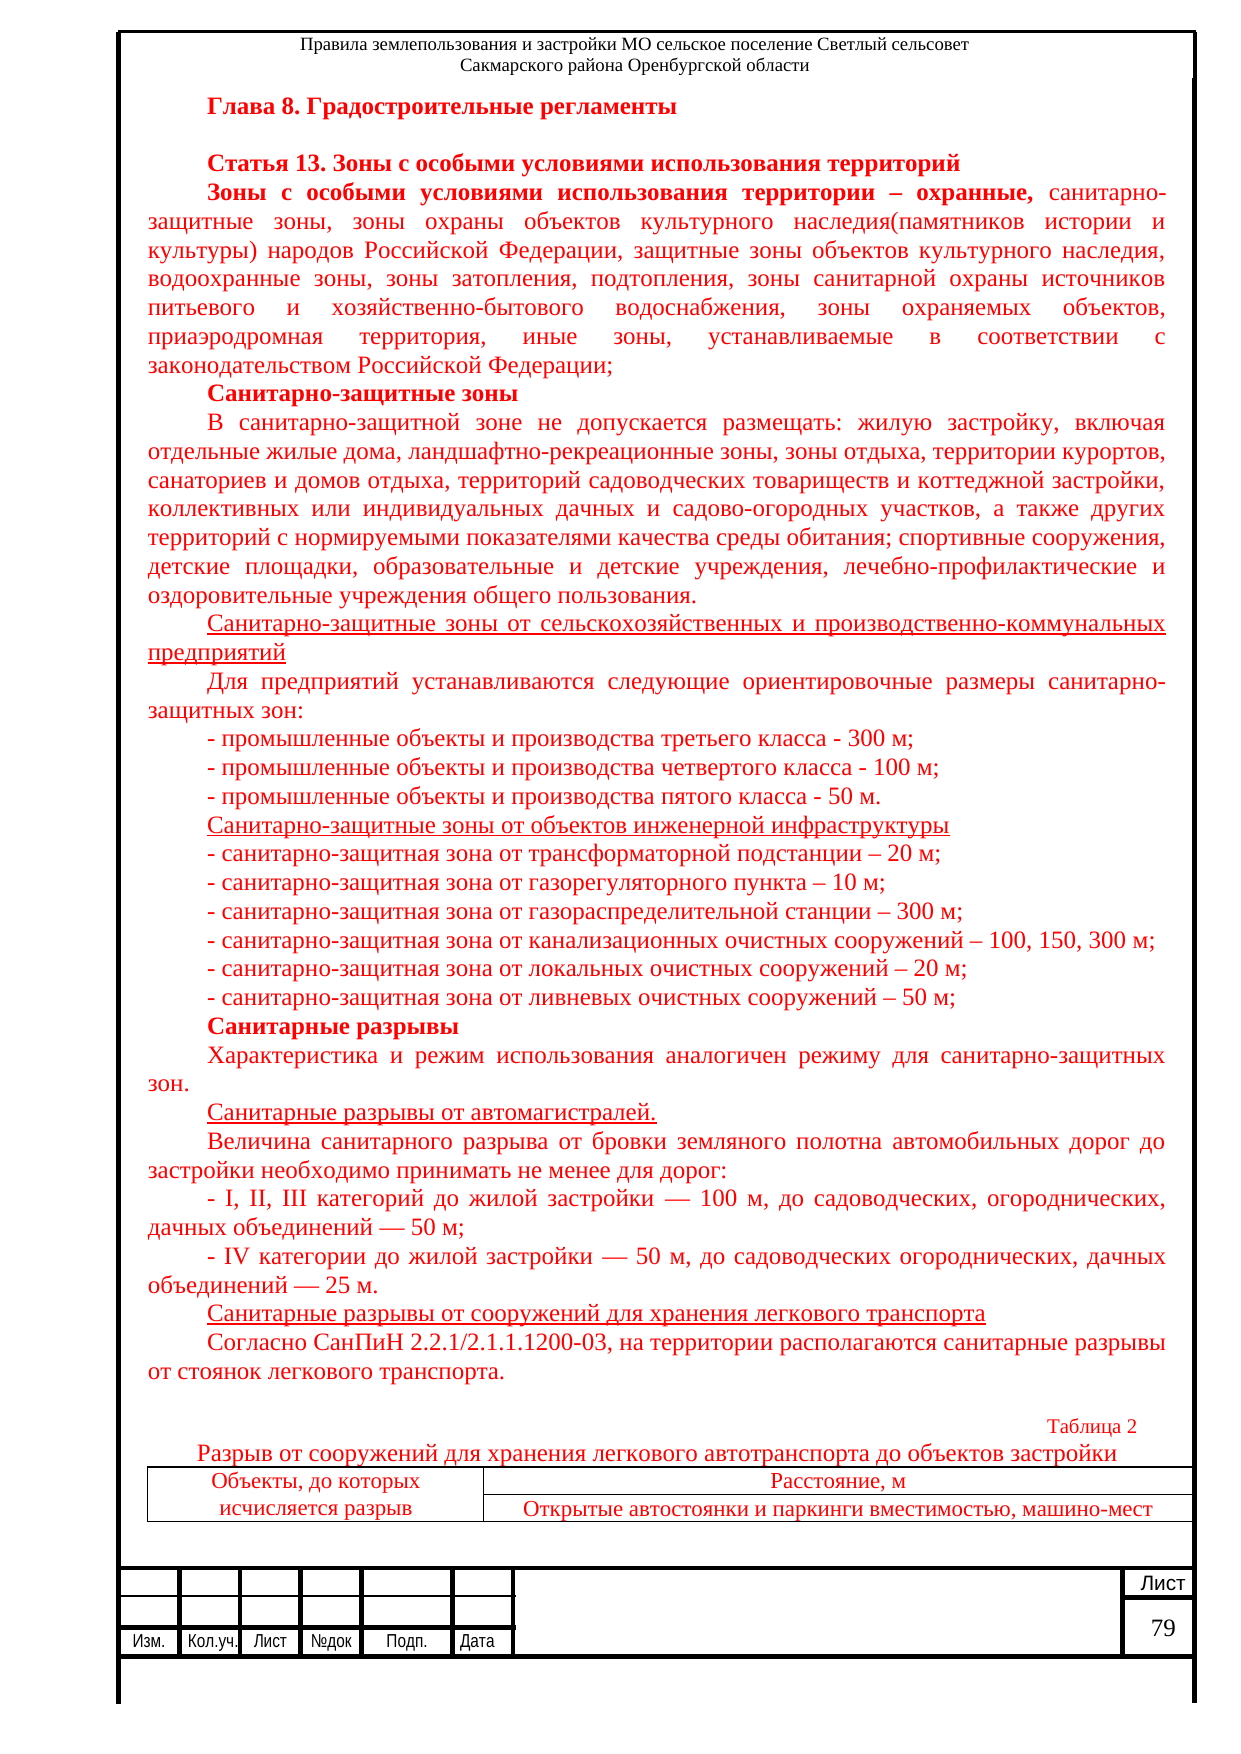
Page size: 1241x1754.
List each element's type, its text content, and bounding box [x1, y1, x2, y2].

text - санитарно-защитная зона от ливневых очистных сооружений – 50 м; [148, 982, 1166, 1011]
text Санитарно-защитные зоны [148, 378, 1166, 407]
text Величина санитарного разрыва от бровки земляного полотна автомобильных дорог до застройки необходимо принимать не менее для дорог: [148, 1126, 1166, 1183]
text - санитарно-защитная зона от локальных очистных сооружений – 20 м; [148, 953, 1166, 982]
text - промышленные объекты и производства пятого класса - 50 м. [148, 781, 1166, 810]
text - промышленные объекты и производства четвертого класса - 100 м; [148, 752, 1166, 781]
table_cell Открытые автостоянки и паркинги вместимостью, машино-мест [484, 1495, 1192, 1521]
text В санитарно-защитной зоне не допускается размещать: жилую застройку, включая отдельные жилые дома, ландшафтно-рекреационные зоны, зоны отдыха, территории курортов, санаториев и домов отдыха, территорий садоводческих товариществ и коттеджной застройки, коллективных или индивидуальных дачных и садово-огородных участков, а также других территорий с нормируемыми показателями качества среды обитания; спортивные сооружения, детские площадки, образовательные и детские учреждения, лечебно-профилактические и оздоровительные учреждения общего пользования. [148, 407, 1166, 608]
text Санитарные разрывы от сооружений для хранения легкового транспорта [148, 1298, 1166, 1327]
text - промышленные объекты и производства третьего класса - 300 м; [148, 723, 1166, 752]
text - IV категории до жилой застройки — 50 м, до садоводческих огороднических, дачных объединений — 25 м. [148, 1241, 1166, 1298]
text Таблица 2 [148, 1413, 1137, 1438]
text - санитарно-защитная зона от газорегуляторного пункта – 10 м; [148, 867, 1166, 896]
text - санитарно-защитная зона от канализационных очистных сооружений – 100, 150, 300 м; [148, 925, 1166, 953]
table_header Расстояние, м [484, 1468, 1192, 1494]
text Статья 13. Зоны с особыми условиями использования территорий [148, 148, 1166, 177]
text - санитарно-защитная зона от газораспределительной станции – 300 м; [148, 896, 1166, 925]
text Глава 8. Градостроительные регламенты [148, 91, 1166, 120]
text Характеристика и режим использования аналогичен режиму для санитарно-защитных зон. [148, 1040, 1166, 1097]
text - I, II, III категорий до жилой застройки — 100 м, до садоводческих, огороднических, дачных объединений — 50 м; [148, 1183, 1166, 1241]
text Санитарные разрывы от автомагистралей. [148, 1097, 1166, 1126]
text Санитарно-защитные зоны от объектов инженерной инфраструктуры [148, 810, 1166, 838]
text Согласно СанПиН 2.2.1/2.1.1.1200-03, на территории располагаются санитарные разрывы от стоянок легкового транспорта. [148, 1327, 1166, 1385]
text Разрыв от сооружений для хранения легкового автотранспорта до объектов застройки [148, 1438, 1166, 1466]
text Санитарно-защитные зоны от сельскохозяйственных и производственно-коммунальных предприятий [148, 608, 1166, 666]
text Для предприятий устанавливаются следующие ориентировочные размеры санитарно-защитных зон: [148, 666, 1166, 723]
text - санитарно-защитная зона от трансформаторной подстанции – 20 м; [148, 838, 1166, 867]
text Зоны с особыми условиями использования территории – охранные, санитарно-защитные зоны, зоны охраны объектов культурного наследия(памятников истории и культуры) народов Российской Федерации, защитные зоны объектов культурного наследия, водоохранные зоны, зоны затопления, подтопления, зоны санитарной охраны источников питьевого и хозяйственно-бытового водоснабжения, зоны охраняемых объектов, приаэродромная территория, иные зоны, устанавливаемые в соответствии с законодательством Российской Федерации; [148, 177, 1166, 378]
table_header Объекты, до которых исчисляется разрыв [148, 1468, 483, 1521]
text Санитарные разрывы [148, 1011, 1166, 1040]
